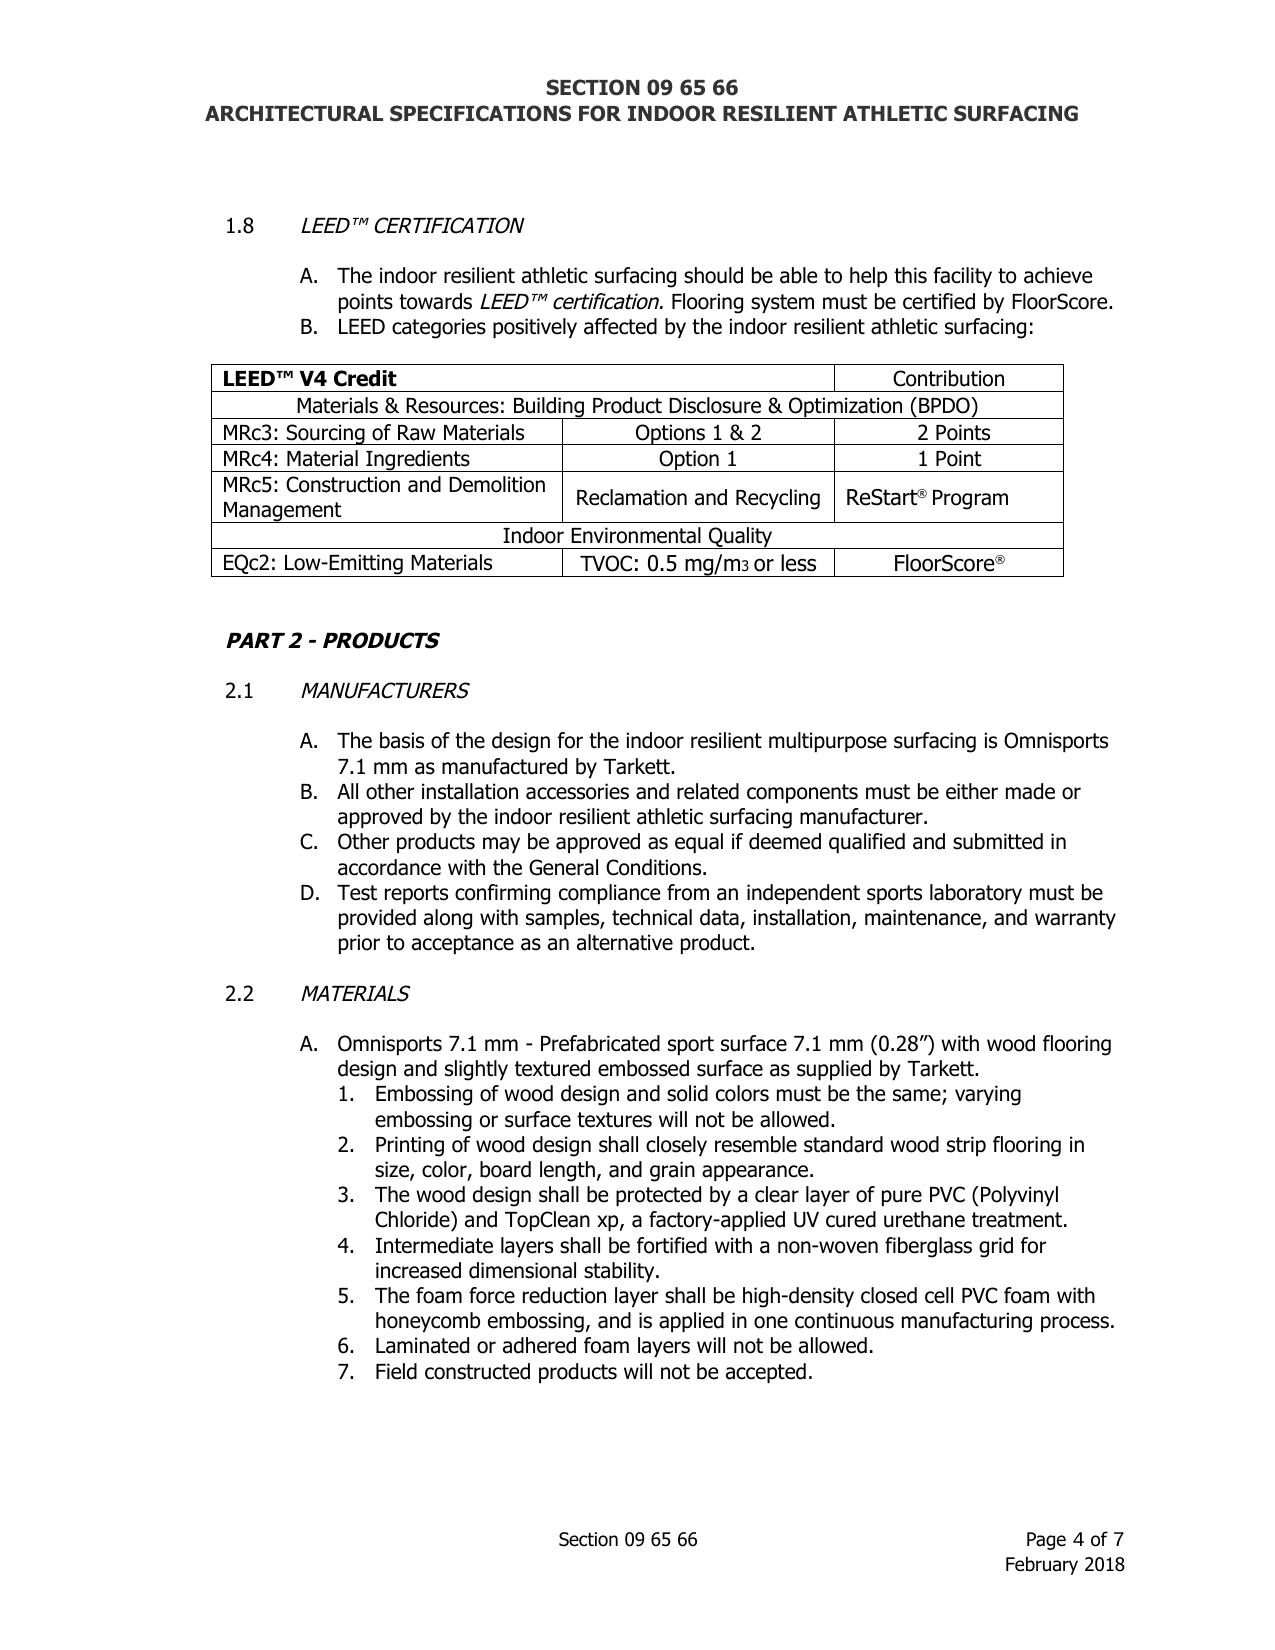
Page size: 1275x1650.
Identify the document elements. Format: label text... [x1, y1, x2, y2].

table_cell Materials & Resources: Building Product Disclosure & Optimization (BPDO) [212, 392, 1063, 418]
list Embossing of wood design and solid colors must be the same; varying embossing or surface textures will not be allowed. [337, 1081, 1125, 1131]
subtitle Other products may be approved as equal if deemed qualified and submitted in accordance with the General Conditions. [300, 829, 1125, 879]
subtitle All other installation accessories and related components must be either made or approved by the indoor resilient athletic surfacing manufacturer. [300, 778, 1125, 829]
table_cell MRc3: Sourcing of Raw Materials [212, 419, 562, 444]
subtitle PART 2 - PRODUCTS [225, 627, 1125, 652]
list LEED™ CERTIFICATION [225, 213, 1125, 238]
list Field constructed products will not be accepted. [337, 1358, 1125, 1383]
table_cell MRc4: Material Ingredients [212, 445, 562, 471]
subtitle LEED categories positively affected by the indoor resilient athletic surfacing: [300, 313, 1125, 339]
subtitle The basis of the design for the indoor resilient multipurpose surfacing is Omnisports 7.1 mm as manufactured by Tarkett. [300, 728, 1125, 778]
table_header Contribution [835, 365, 1063, 391]
subtitle Omnisports 7.1 mm - Prefabricated sport surface 7.1 mm (0.28”) with wood flooring design and slightly textured embossed surface as supplied by Tarkett. [300, 1031, 1125, 1081]
list The foam force reduction layer shall be high-density closed cell PVC foam with honeycomb embossing, and is applied in one continuous manufacturing process. [337, 1283, 1125, 1333]
subtitle The indoor resilient athletic surfacing should be able to help this facility to achieve points towards LEED™ certification. Flooring system must be certified by FloorScore. [300, 263, 1125, 313]
table_cell 2 Points [835, 419, 1063, 444]
list Printing of wood design shall closely resemble standard wood strip flooring in size, color, board length, and grain appearance. [337, 1131, 1125, 1182]
table_cell MRc5: Construction and Demolition Management [212, 472, 562, 522]
text 2.1 MANUFACTURERS [225, 678, 1125, 703]
list Laminated or adhered foam layers will not be allowed. [337, 1333, 1125, 1358]
table_cell ReStart® Program [835, 472, 1063, 522]
table_cell Indoor Environmental Quality [212, 523, 1063, 548]
table_cell TVOC: 0.5 mg/m3 or less [563, 549, 834, 576]
table_cell 1 Point [835, 445, 1063, 471]
table_header LEED™ V4 Credit [212, 365, 834, 391]
table_cell Reclamation and Recycling [563, 472, 834, 522]
list Intermediate layers shall be fortified with a non-woven fiberglass grid for increased dimensional stability. [337, 1232, 1125, 1283]
list The wood design shall be protected by a clear layer of pure PVC (Polyvinyl Chloride) and TopClean xp, a factory-applied UV cured urethane treatment. [337, 1182, 1125, 1232]
table_cell EQc2: Low-Emitting Materials [212, 549, 562, 576]
table_cell Option 1 [563, 445, 834, 471]
text 2.2 MATERIALS [225, 980, 1125, 1005]
subtitle Test reports confirming compliance from an independent sports laboratory must be provided along with samples, technical data, installation, maintenance, and warranty prior to acceptance as an alternative product. [300, 879, 1125, 955]
table_cell FloorScore® [835, 549, 1063, 576]
table_cell Options 1 & 2 [563, 419, 834, 444]
